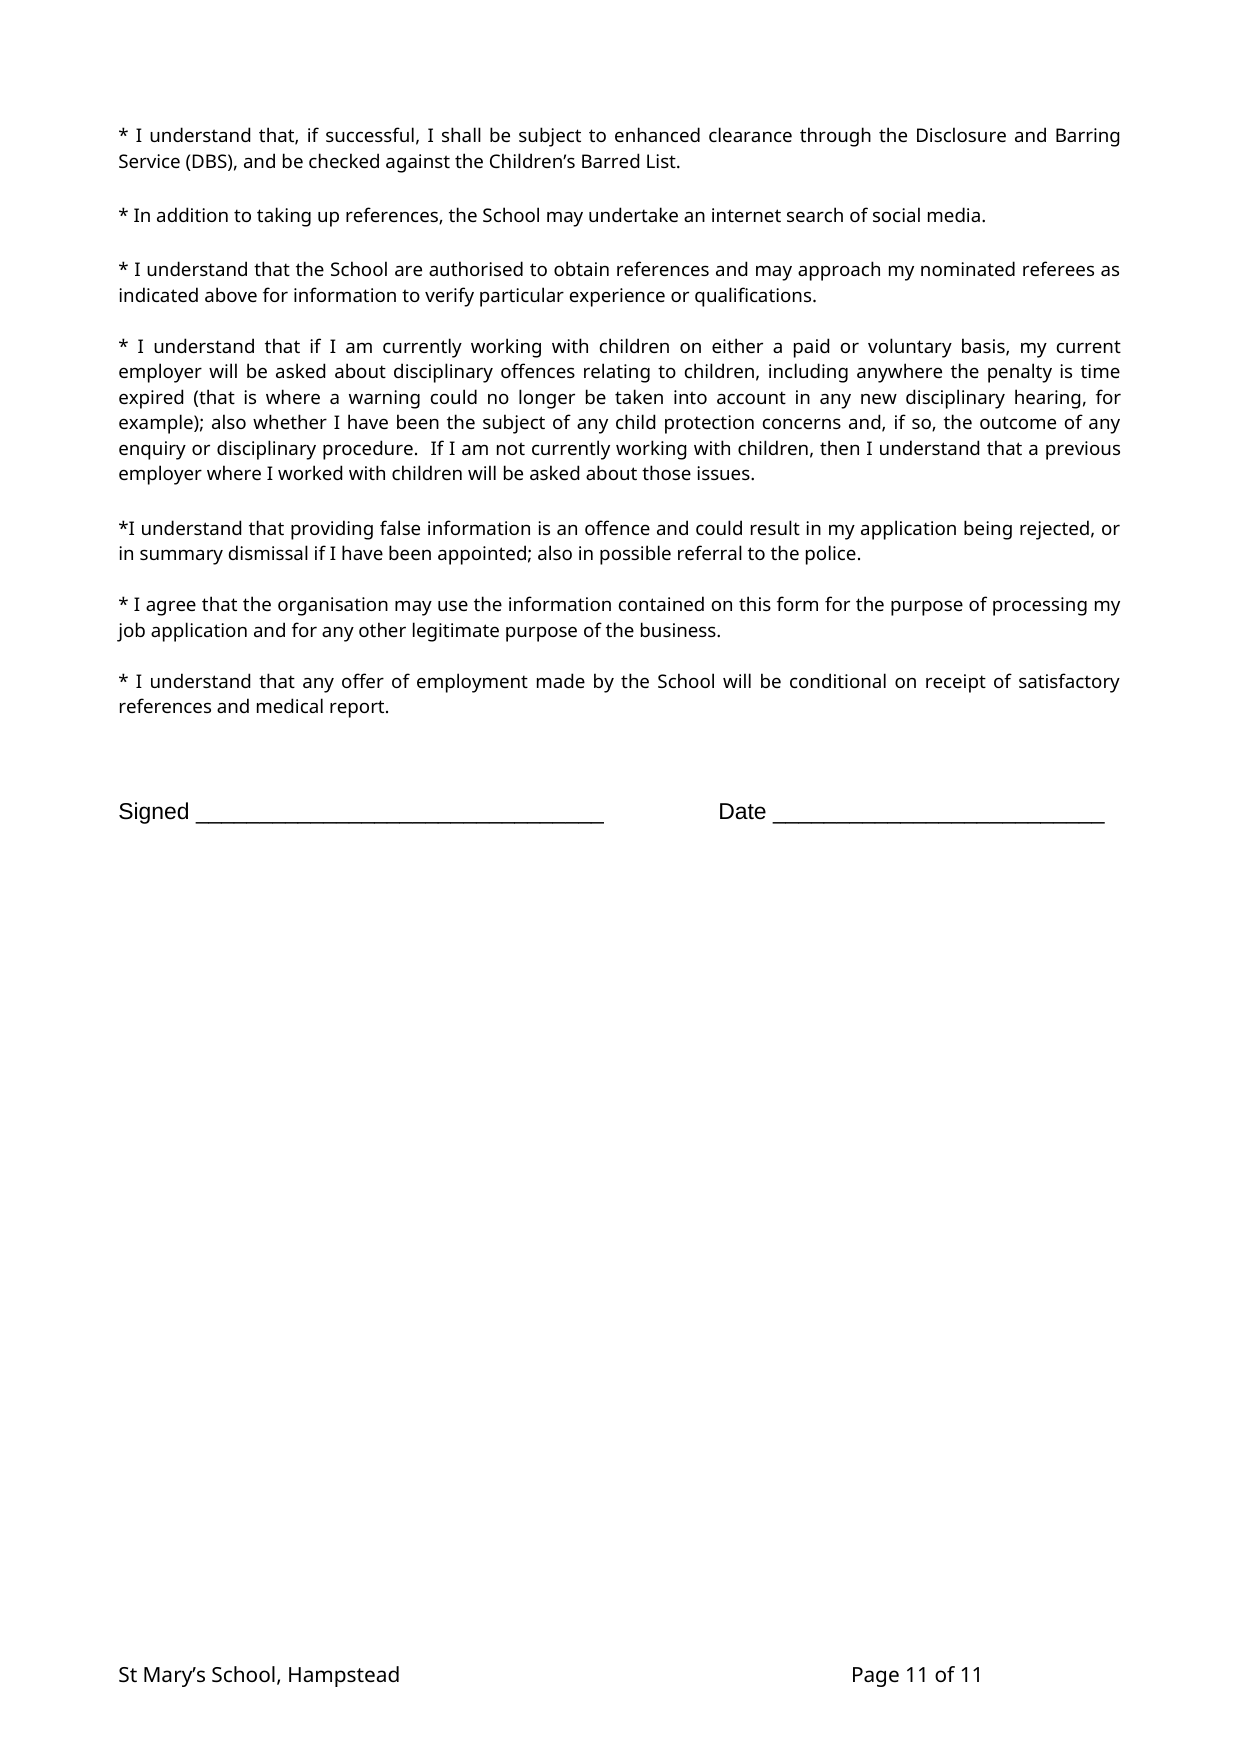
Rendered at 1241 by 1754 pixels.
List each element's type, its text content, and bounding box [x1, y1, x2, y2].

text * In addition to taking up references, the School may undertake an internet search of social media. [118, 202, 1122, 257]
text * I understand that if I am currently working with children on either a paid or voluntary basis, my current employer will be asked about disciplinary offences relating to children, including anywhere the penalty is time expired (that is where a warning could no longer be taken into account in any new disciplinary hearing, for example); also whether I have been the subject of any child protection concerns and, if so, the outcome of any enquiry or disciplinary procedure. If I am not currently working with children, then I understand that a previous employer where I worked with children will be asked about those issues. [118, 333, 1122, 515]
text * I understand that, if successful, I shall be subject to enhanced clearance through the Disclosure and Barring Service (DBS), and be checked against the Children’s Barred List. [118, 122, 1122, 202]
text Signed ________________________________ Date __________________________ [118, 798, 1122, 824]
text * I understand that the School are authorised to obtain references and may approach my nominated referees as indicated above for information to verify particular experience or qualifications. [118, 257, 1122, 308]
text * I agree that the organisation may use the information contained on this form for the purpose of processing my job application and for any other legitimate purpose of the business. [118, 592, 1122, 643]
text * I understand that any offer of employment made by the School will be conditional on receipt of satisfactory references and medical report. [118, 668, 1122, 719]
text *I understand that providing false information is an offence and could result in my application being rejected, or in summary dismissal if I have been appointed; also in possible referral to the police. [118, 515, 1122, 566]
